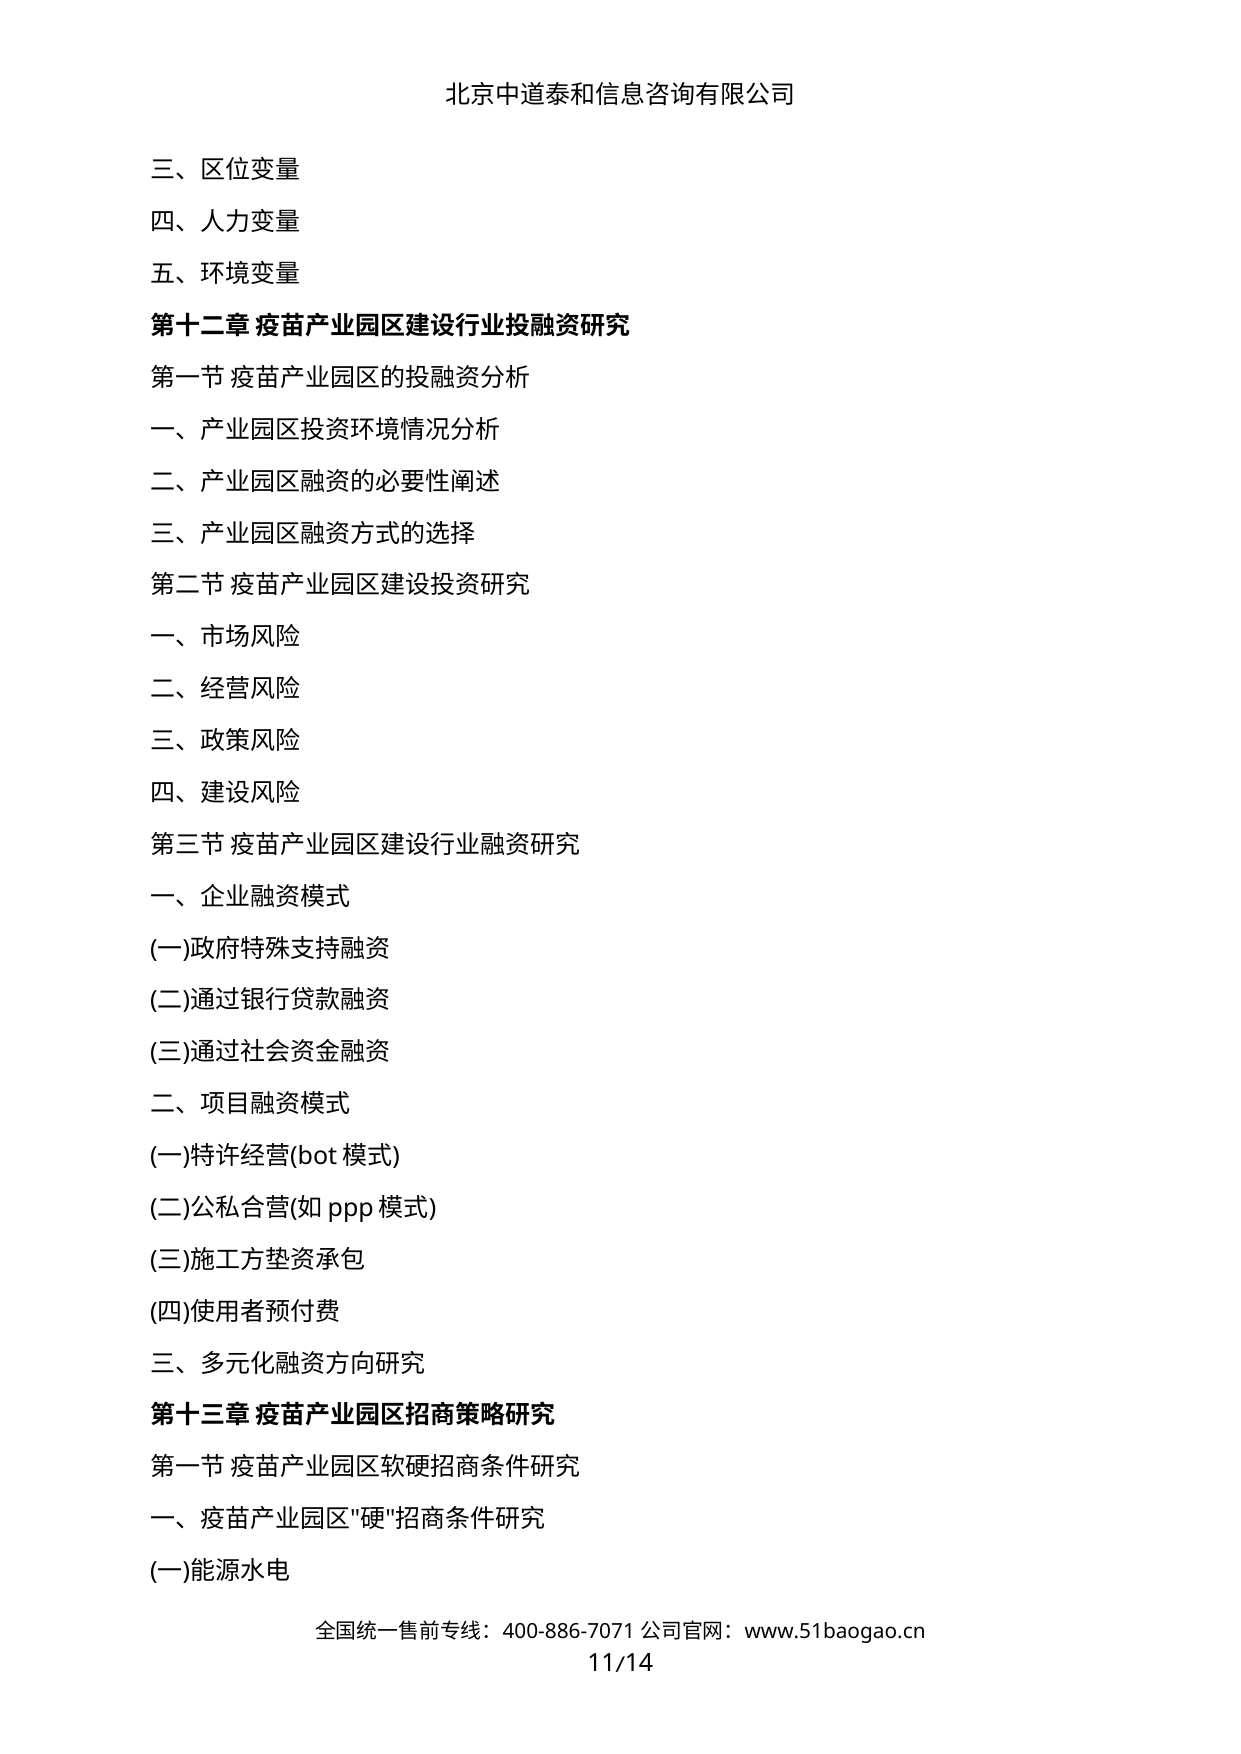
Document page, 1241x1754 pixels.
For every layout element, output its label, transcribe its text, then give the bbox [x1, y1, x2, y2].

text (二)公私合营(如ppp模式) [150, 1187, 1090, 1224]
text 一、产业园区投资环境情况分析 [150, 409, 1090, 446]
text 第十二章 疫苗产业园区建设行业投融资研究 [150, 306, 1090, 342]
text (三)施工方垫资承包 [150, 1239, 1090, 1276]
text 二、项目融资模式 [150, 1084, 1090, 1120]
text 二、经营风险 [150, 669, 1090, 705]
text 一、企业融资模式 [150, 876, 1090, 912]
text (一)能源水电 [150, 1551, 1090, 1587]
text 一、疫苗产业园区"硬"招商条件研究 [150, 1499, 1090, 1535]
text 第二节 疫苗产业园区建设投资研究 [150, 565, 1090, 601]
text 三、区位变量 [150, 150, 1090, 186]
text 三、政策风险 [150, 721, 1090, 757]
text 五、环境变量 [150, 254, 1090, 290]
text (一)特许经营(bot模式) [150, 1136, 1090, 1172]
text 第十三章 疫苗产业园区招商策略研究 [150, 1395, 1090, 1431]
text 第一节 疫苗产业园区的投融资分析 [150, 357, 1090, 394]
text 一、市场风险 [150, 617, 1090, 653]
text 三、产业园区融资方式的选择 [150, 513, 1090, 549]
text (三)通过社会资金融资 [150, 1032, 1090, 1068]
text 四、人力变量 [150, 202, 1090, 238]
text (一)政府特殊支持融资 [150, 928, 1090, 964]
text 四、建设风险 [150, 772, 1090, 809]
text 第三节 疫苗产业园区建设行业融资研究 [150, 824, 1090, 861]
text (四)使用者预付费 [150, 1291, 1090, 1327]
text 二、产业园区融资的必要性阐述 [150, 461, 1090, 497]
text 第一节 疫苗产业园区软硬招商条件研究 [150, 1447, 1090, 1483]
text (二)通过银行贷款融资 [150, 980, 1090, 1016]
text 三、多元化融资方向研究 [150, 1343, 1090, 1379]
